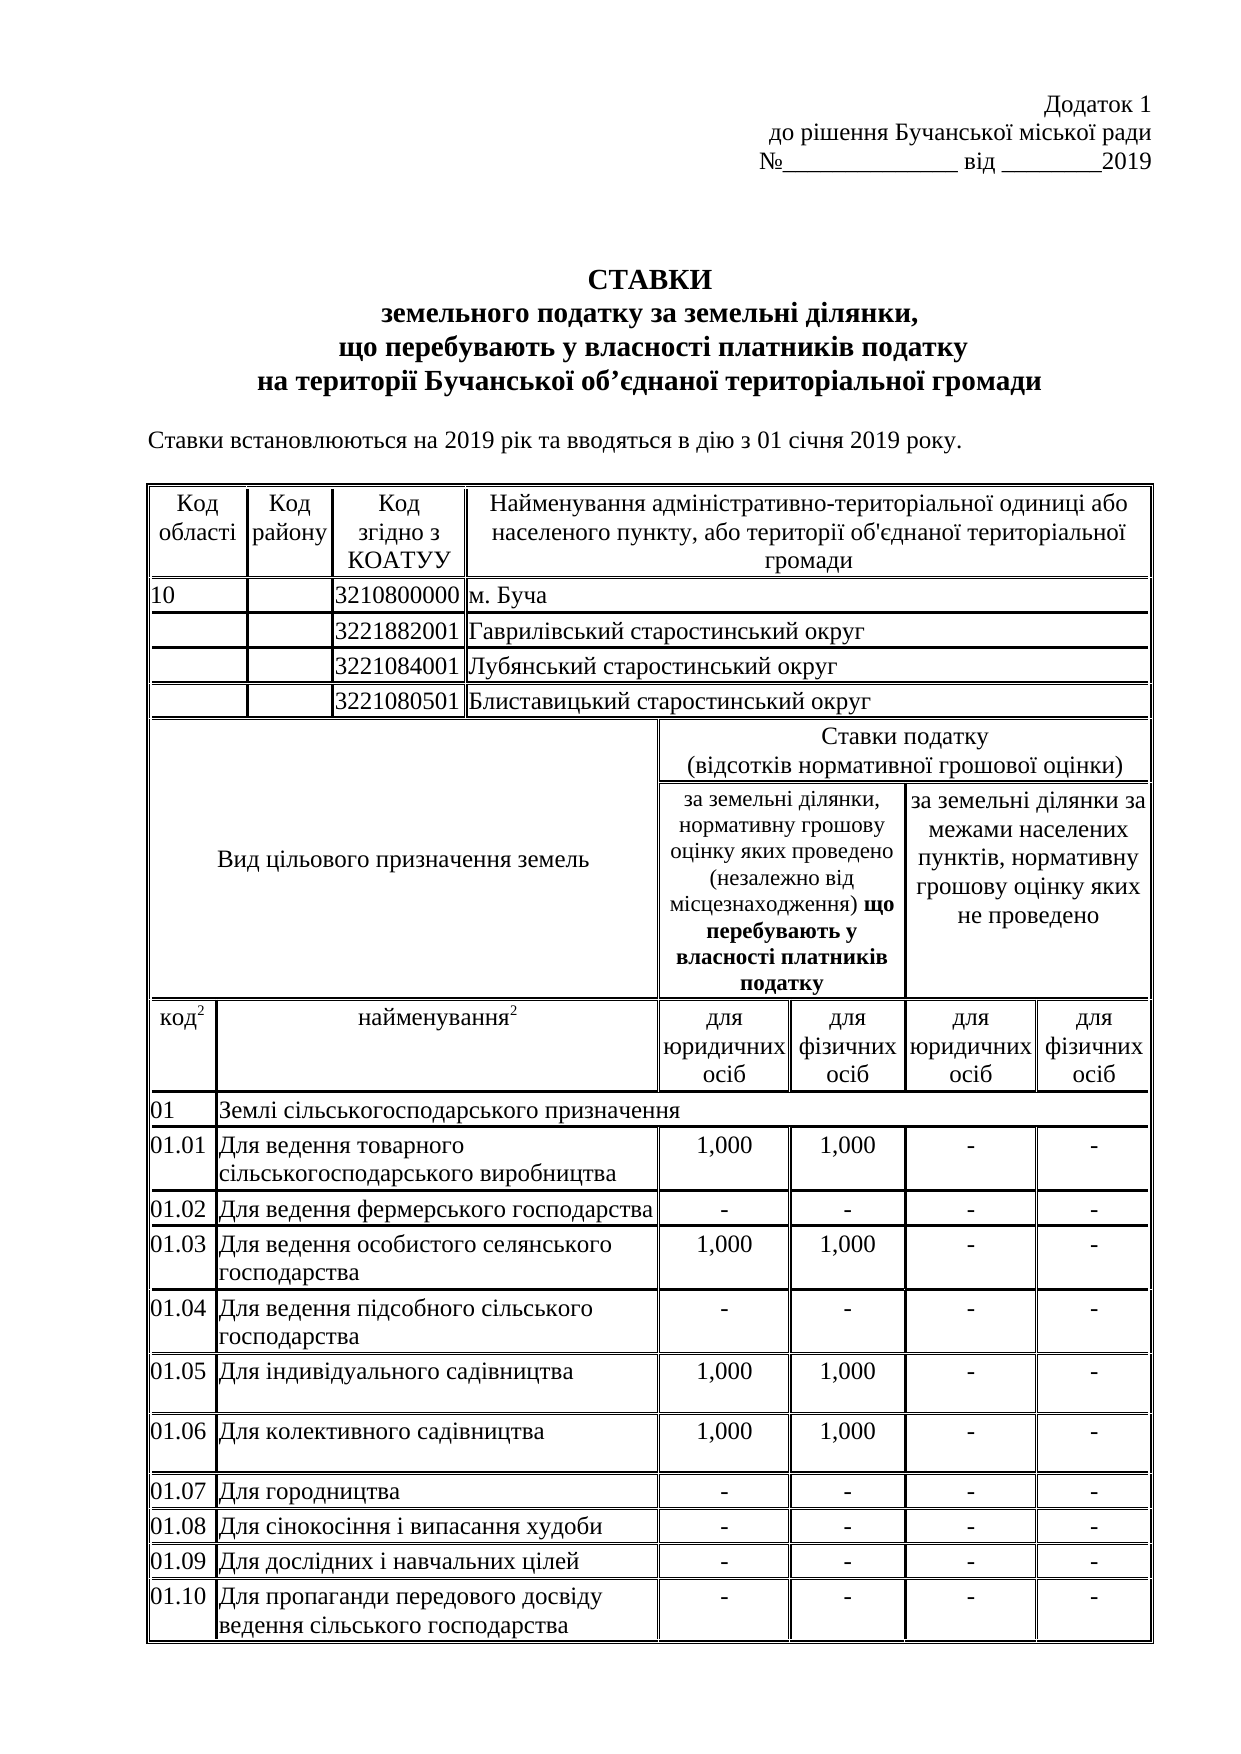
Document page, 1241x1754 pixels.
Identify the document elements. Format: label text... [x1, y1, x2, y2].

table_cell для фізичних осіб [1038, 997, 1151, 1090]
table_cell - [1038, 1471, 1151, 1506]
table_cell 1,000 [792, 1227, 904, 1288]
table_cell 01.03 [150, 1224, 215, 1288]
table_cell Лубянський старостинський округ [468, 646, 1150, 681]
table_cell - [907, 1227, 1035, 1288]
table_cell для юридичних осіб [907, 1001, 1035, 1090]
table_cell - [792, 1510, 904, 1541]
table_cell 1,000 [792, 1415, 904, 1471]
table_cell для фізичних осіб [792, 1001, 904, 1090]
table_cell 01.05 [148, 1352, 216, 1411]
table_cell - [1038, 1411, 1151, 1471]
table_cell 1,000 [792, 1355, 904, 1411]
table_cell [249, 579, 331, 611]
table_cell Для ведення особистого селянського господарства [218, 1227, 657, 1288]
table_cell Для городництва [218, 1475, 657, 1506]
table_cell для юридичних осіб [660, 1001, 788, 1090]
table_cell Для індивідуального садівництва [218, 1355, 657, 1411]
table_cell 01.02 [150, 1189, 215, 1224]
table_cell 01.06 [150, 1411, 215, 1471]
table_cell Блиставицький старостинський округ [468, 681, 1151, 716]
table_cell 1,000 [660, 1227, 788, 1288]
table_cell код2 [150, 997, 215, 1090]
table_cell - [660, 1545, 788, 1577]
table_cell 3221882001 [334, 614, 464, 646]
table_cell - [1036, 1577, 1152, 1640]
table_cell 1,000 [660, 1128, 788, 1189]
table_cell - [907, 1545, 1035, 1577]
table_cell - [660, 1475, 788, 1506]
table_cell за земельні ділянки, нормативну грошову оцінку яких проведено (незалежно від місцезнаходження) що перебувають у власності платників податку [660, 784, 904, 997]
table_cell - [1038, 1541, 1151, 1577]
text Ставки встановлюються на 2019 рік та вводяться в дію з 01 січня 2019 року. [148, 425, 1152, 454]
table_cell - [792, 1545, 904, 1577]
text Додаток 1 до рішення Бучанської міської ради №______________ від ________2019 [738, 89, 1152, 175]
table_cell 10 [148, 576, 247, 611]
table_cell Вид цільового призначення земель [150, 716, 657, 997]
table_cell за земельні ділянки за межами населених пунктів, нормативну грошову оцінку яких не проведено [907, 780, 1151, 997]
text СТАВКИ земельного податку за земельні ділянки, [148, 262, 1152, 329]
table_cell Ставки податку (відсотків нормативної грошової оцінки) [660, 716, 1151, 780]
table_cell - [790, 1580, 905, 1640]
table_cell Для сінокосіння і випасання худоби [218, 1510, 657, 1541]
table_cell 3210800000 [334, 579, 464, 611]
table_cell - [659, 1577, 790, 1640]
table_cell Землі сільськогосподарського призначення [218, 1090, 1150, 1125]
table_cell - [1038, 1125, 1150, 1189]
table_cell 1,000 [660, 1415, 788, 1471]
table_cell 3221080501 [334, 685, 464, 716]
table_cell - [907, 1291, 1035, 1352]
table_cell Для ведення підсобного сільського господарства [218, 1291, 657, 1352]
table_cell [150, 646, 246, 681]
table_cell - [907, 1355, 1035, 1411]
table_cell найменування2 [218, 1001, 657, 1090]
table_cell Для дослідних і навчальних цілей [218, 1545, 657, 1577]
table_cell 01 [150, 1090, 215, 1125]
table_cell - [907, 1510, 1035, 1541]
table_cell Для ведення товарного сільськогосподарського виробництва [218, 1128, 657, 1189]
table_cell - [907, 1475, 1035, 1506]
table_cell 01.01 [150, 1125, 215, 1189]
table_cell - [907, 1415, 1035, 1471]
table_cell - [1036, 1352, 1152, 1411]
table_cell 01.09 [150, 1541, 215, 1577]
table_cell - [660, 1291, 788, 1352]
table_cell - [907, 1128, 1035, 1189]
table_cell - [905, 1580, 1036, 1640]
table_cell Гаврилівський старостинський округ [468, 611, 1150, 646]
table_cell - [660, 1192, 788, 1224]
table_cell - [907, 1192, 1035, 1224]
table_cell 01.07 [150, 1471, 215, 1506]
table_cell 01.04 [148, 1288, 215, 1352]
table_cell - [1038, 1224, 1150, 1288]
table_cell 01.10 [148, 1577, 216, 1640]
table_cell - [1038, 1506, 1151, 1541]
table_cell - [1038, 1288, 1152, 1352]
table_header Найменування адміністративно-територіальної одиниці або населеного пункту, або території об'єднаної територіальної громади [466, 487, 1150, 576]
table_cell - [792, 1475, 904, 1506]
table_cell - [660, 1510, 788, 1541]
text на території Бучанської об’єднаної територіальної громади [148, 363, 1152, 396]
table_cell - [792, 1192, 904, 1224]
table_cell Для ведення фермерського господарства [218, 1192, 657, 1224]
table_cell [249, 685, 331, 716]
table_header Код згідно з КОАТУУ [332, 485, 466, 576]
table_cell [249, 614, 331, 646]
table_cell [249, 649, 331, 681]
table_cell 1,000 [660, 1355, 788, 1411]
table_cell [150, 611, 246, 646]
table_cell 3221084001 [334, 649, 464, 681]
table_cell [150, 681, 246, 716]
table_cell м. Буча [466, 576, 1152, 611]
table_cell 01.08 [150, 1506, 215, 1541]
table_header Код району [247, 487, 332, 576]
table_cell 1,000 [792, 1128, 904, 1189]
table_cell - [792, 1291, 904, 1352]
table_header Код області [150, 485, 247, 576]
table_cell Для колективного садівництва [218, 1415, 657, 1471]
table_cell Для пропаганди передового досвіду ведення сільського господарства [216, 1580, 658, 1640]
text що перебувають у власності платників податку [148, 329, 1152, 363]
table_cell - [1038, 1189, 1150, 1224]
